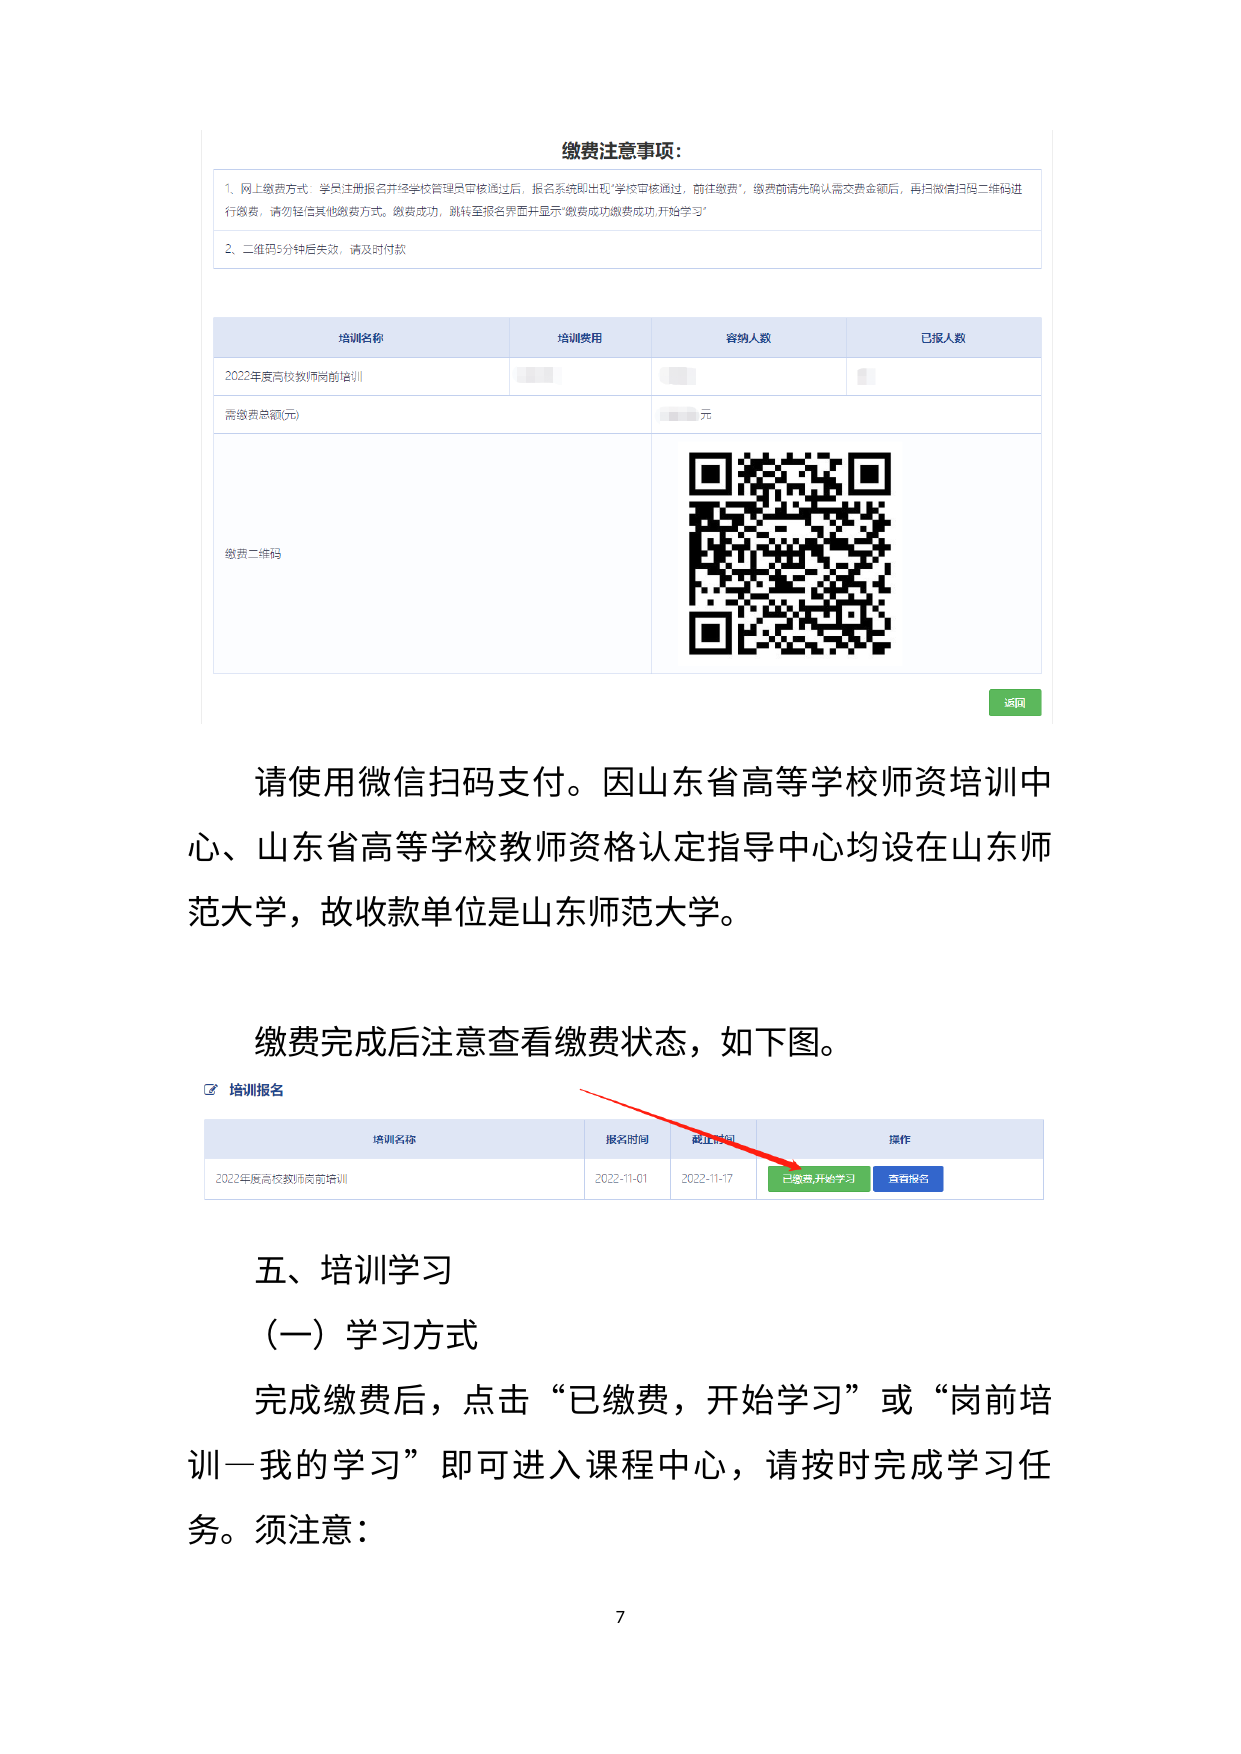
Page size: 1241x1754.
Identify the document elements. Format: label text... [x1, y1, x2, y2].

text （一）学习方式 [187, 1300, 1053, 1365]
picture [187, 130, 1053, 724]
text 五、培训学习 [187, 1235, 1053, 1300]
text 完成缴费后，点击“已缴费，开始学习”或“岗前培训—我的学习”即可进入课程中心，请按时完成学习任务。须注意： [187, 1365, 1053, 1560]
text 缴费完成后注意查看缴费状态，如下图。 [187, 1008, 1053, 1072]
picture [187, 1072, 1053, 1214]
text 请使用微信扫码支付。因山东省高等学校师资培训中心、山东省高等学校教师资格认定指导中心均设在山东师范大学，故收款单位是山东师范大学。 [187, 748, 1053, 943]
